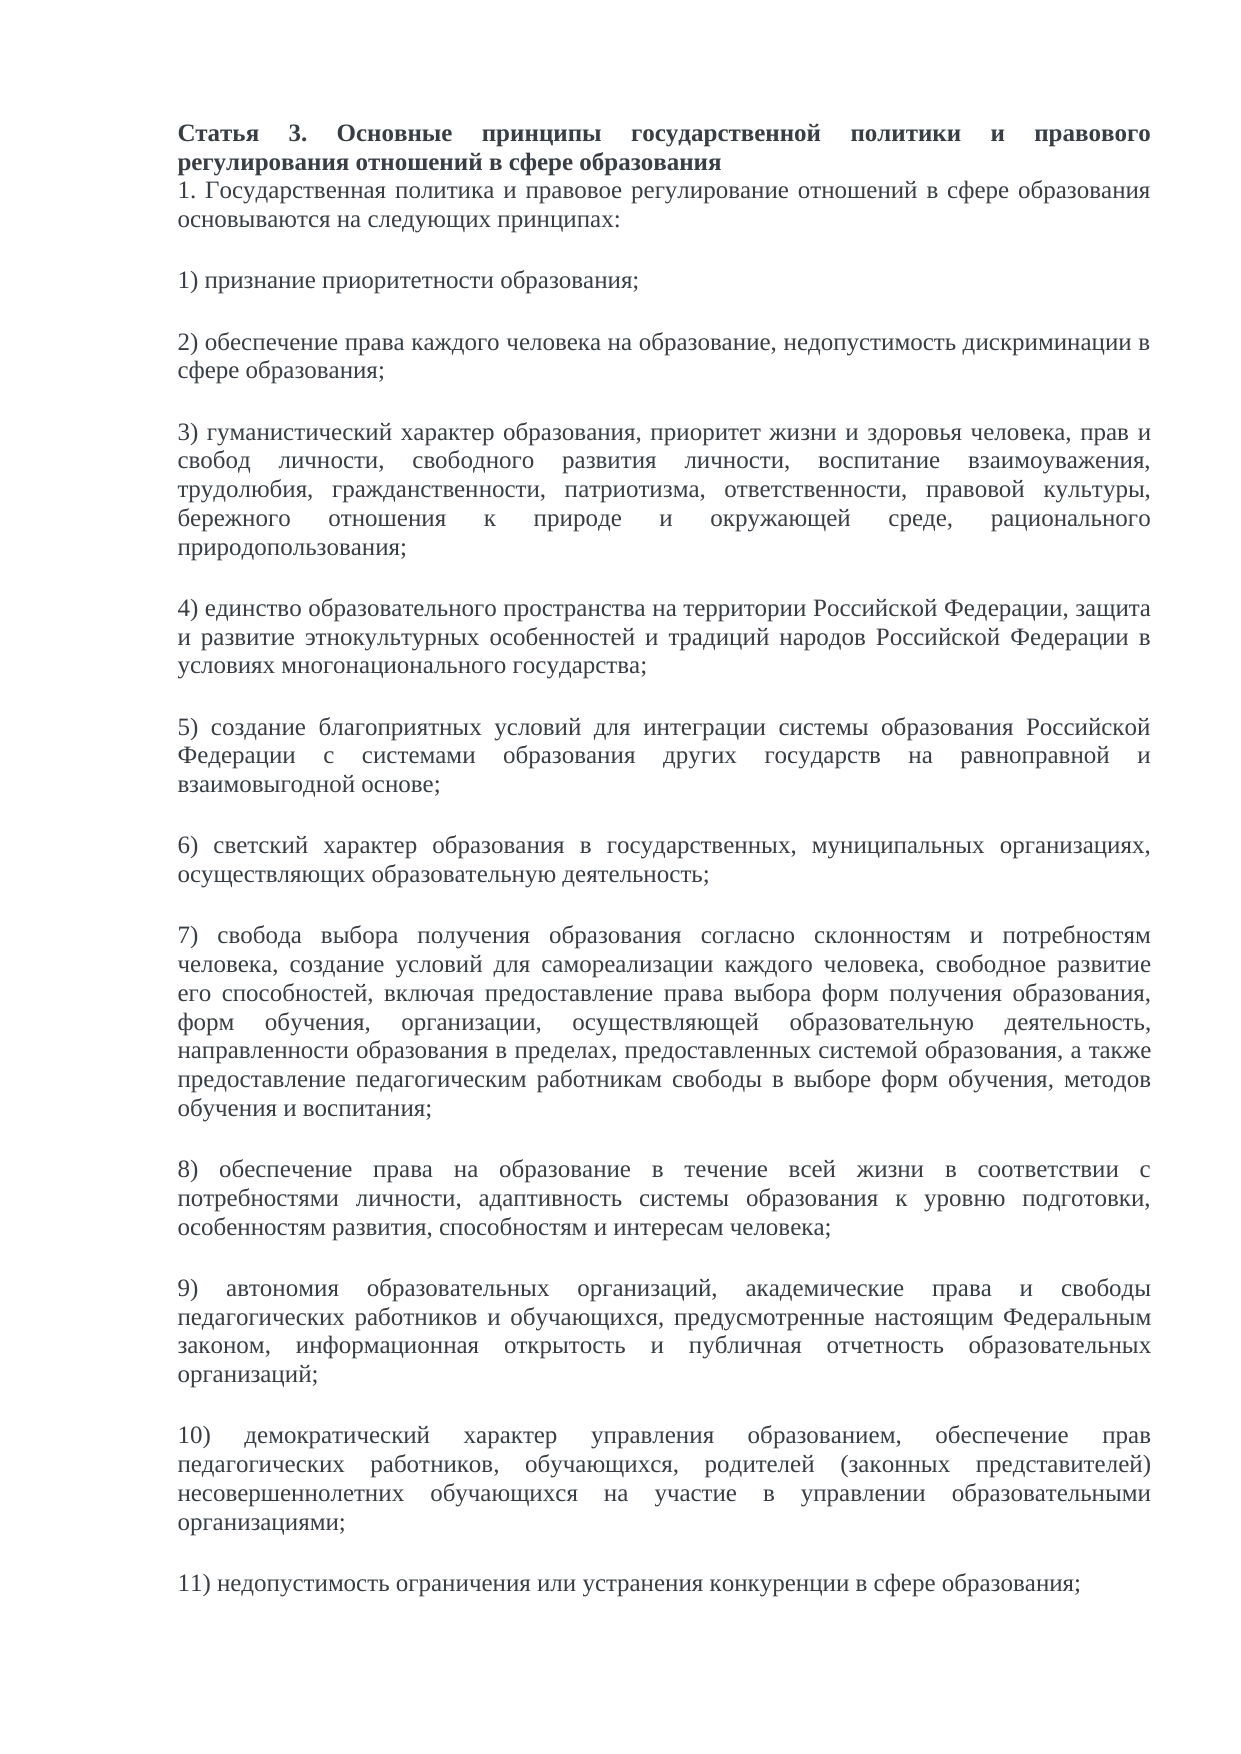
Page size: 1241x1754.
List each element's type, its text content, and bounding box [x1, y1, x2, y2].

text 11) недопустимость ограничения или устранения конкуренции в сфере образования; [177, 1568, 1152, 1597]
text 10) демократический характер управления образованием, обеспечение прав педагогических работников, обучающихся, родителей (законных представителей) несовершеннолетних обучающихся на участие в управлении образовательными организациями; [177, 1421, 1152, 1536]
text 3) гуманистический характер образования, приоритет жизни и здоровья человека, прав и свобод личности, свободного развития личности, воспитание взаимоуважения, трудолюбия, гражданственности, патриотизма, ответственности, правовой культуры, бережного отношения к природе и окружающей среде, рационального природопользования; [177, 417, 1152, 561]
text 6) светский характер образования в государственных, муниципальных организациях, осуществляющих образовательную деятельность; [177, 831, 1152, 888]
text 9) автономия образовательных организаций, академические права и свободы педагогических работников и обучающихся, предусмотренные настоящим Федеральным законом, информационная открытость и публичная отчетность образовательных организаций; [177, 1273, 1152, 1388]
text 5) создание благоприятных условий для интеграции системы образования Российской Федерации с системами образования других государств на равноправной и взаимовыгодной основе; [177, 712, 1152, 798]
text 1. Государственная политика и правовое регулирование отношений в сфере образования основываются на следующих принципах: [177, 176, 1152, 233]
text 4) единство образовательного пространства на территории Российской Федерации, защита и развитие этнокультурных особенностей и традиций народов Российской Федерации в условиях многонационального государства; [177, 593, 1152, 679]
text 1) признание приоритетности образования; [177, 266, 1152, 294]
text 2) обеспечение права каждого человека на образование, недопустимость дискриминации в сфере образования; [177, 327, 1152, 384]
text 8) обеспечение права на образование в течение всей жизни в соответствии с потребностями личности, адаптивность системы образования к уровню подготовки, особенностям развития, способностям и интересам человека; [177, 1154, 1152, 1241]
text 7) свобода выбора получения образования согласно склонностям и потребностям человека, создание условий для самореализации каждого человека, свободное развитие его способностей, включая предоставление права выбора форм получения образования, форм обучения, организации, осуществляющей образовательную деятельность, направленности образования в пределах, предоставленных системой образования, а также предоставление педагогическим работникам свободы в выборе форм обучения, методов обучения и воспитания; [177, 921, 1152, 1122]
text Статья 3. Основные принципы государственной политики и правового регулирования отношений в сфере образования [177, 118, 1152, 176]
